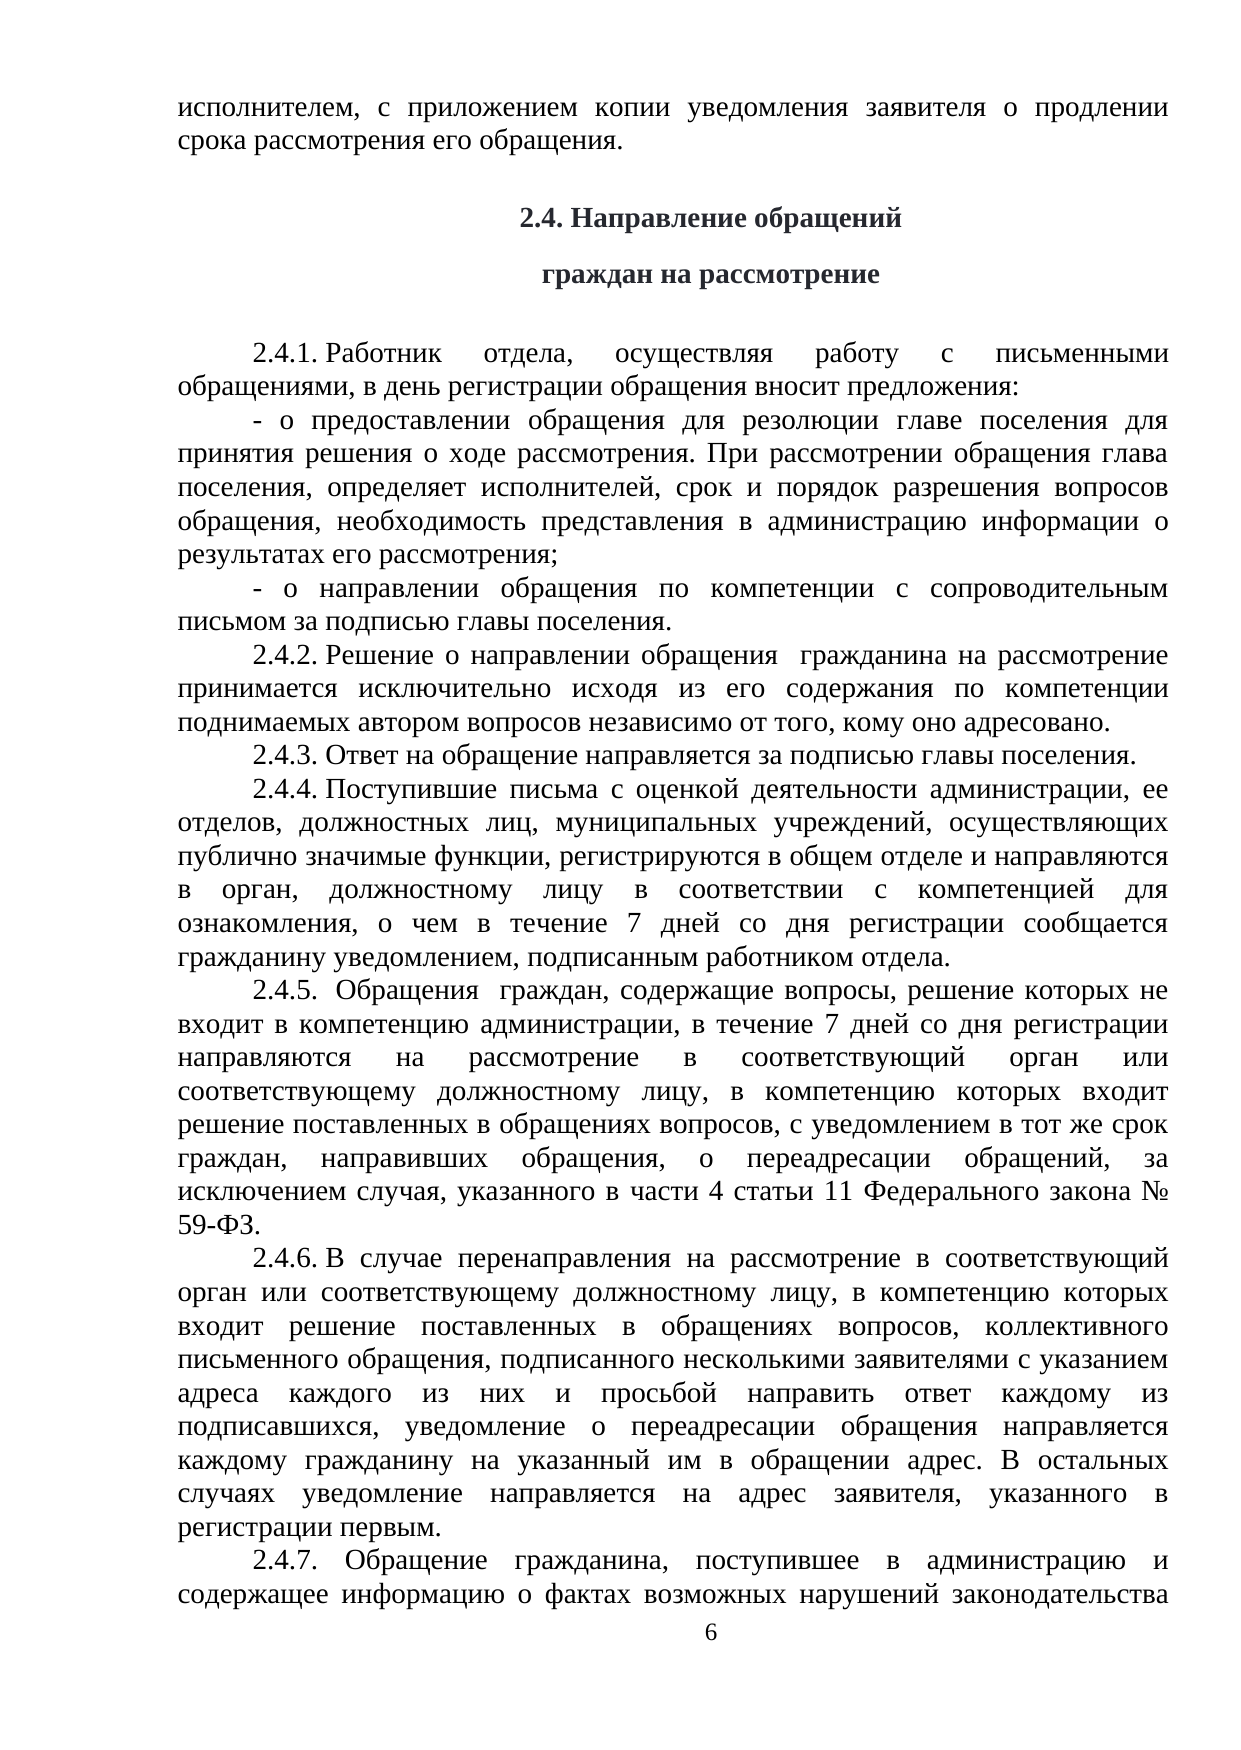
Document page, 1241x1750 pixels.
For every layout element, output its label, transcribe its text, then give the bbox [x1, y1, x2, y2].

text 2.4.1. Работник отдела, осуществляя работу с письменными обращениями, в день регистрации обращения вносит предложения: [177, 335, 1169, 402]
text граждан на рассмотрение [177, 257, 1169, 290]
text - о предоставлении обращения для резолюции главе поселения для принятия решения о ходе рассмотрения. При рассмотрении обращения глава поселения, определяет исполнителей, срок и порядок разрешения вопросов обращения, необходимость представления в администрацию информации о результатах его рассмотрения; [177, 402, 1169, 570]
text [177, 1542, 1169, 1609]
text - о направлении обращения по компетенции с сопроводительным письмом за подписью главы поселения. [177, 570, 1169, 637]
text 2.4. Направление обращений [177, 201, 1169, 234]
text 2.4.3. Ответ на обращение направляется за подписью главы поселения. [177, 737, 1169, 771]
text 2.4.6. В случае перенаправления на рассмотрение в соответствующий орган или соответствующему должностному лицу, в компетенцию которых входит решение поставленных в обращениях вопросов, коллективного письменного обращения, подписанного несколькими заявителями с указанием адреса каждого из них и просьбой направить ответ каждому из подписавшихся, уведомление о переадресации обращения направляется каждому гражданину на указанный им в обращении адрес. В остальных случаях уведомление направляется на адрес заявителя, указанного в регистрации первым. [177, 1241, 1169, 1542]
text 2.4.2. Решение о направлении обращения гражданина на рассмотрение принимается исключительно исходя из его содержания по компетенции поднимаемых автором вопросов независимо от того, кому оно адресовано. [177, 637, 1169, 737]
text 2.4.4. Поступившие письма с оценкой деятельности администрации, ее отделов, должностных лиц, муниципальных учреждений, осуществляющих публично значимые функции, регистрируются в общем отделе и направляются в орган, должностному лицу в соответствии с компетенцией для ознакомления, о чем в течение 7 дней со дня регистрации сообщается гражданину уведомлением, подписанным работником отдела. [177, 771, 1169, 972]
text 2.4.5. Обращения граждан, содержащие вопросы, решение которых не входит в компетенцию администрации, в течение 7 дней со дня регистрации направляются на рассмотрение в соответствующий орган или соответствующему должностному лицу, в компетенцию которых входит решение поставленных в обращениях вопросов, с уведомлением в тот же срок граждан, направивших обращения, о переадресации обращений, за исключением случая, указанного в части 4 статьи 11 Федерального закона № 59-ФЗ. [177, 972, 1169, 1241]
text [177, 89, 1169, 156]
